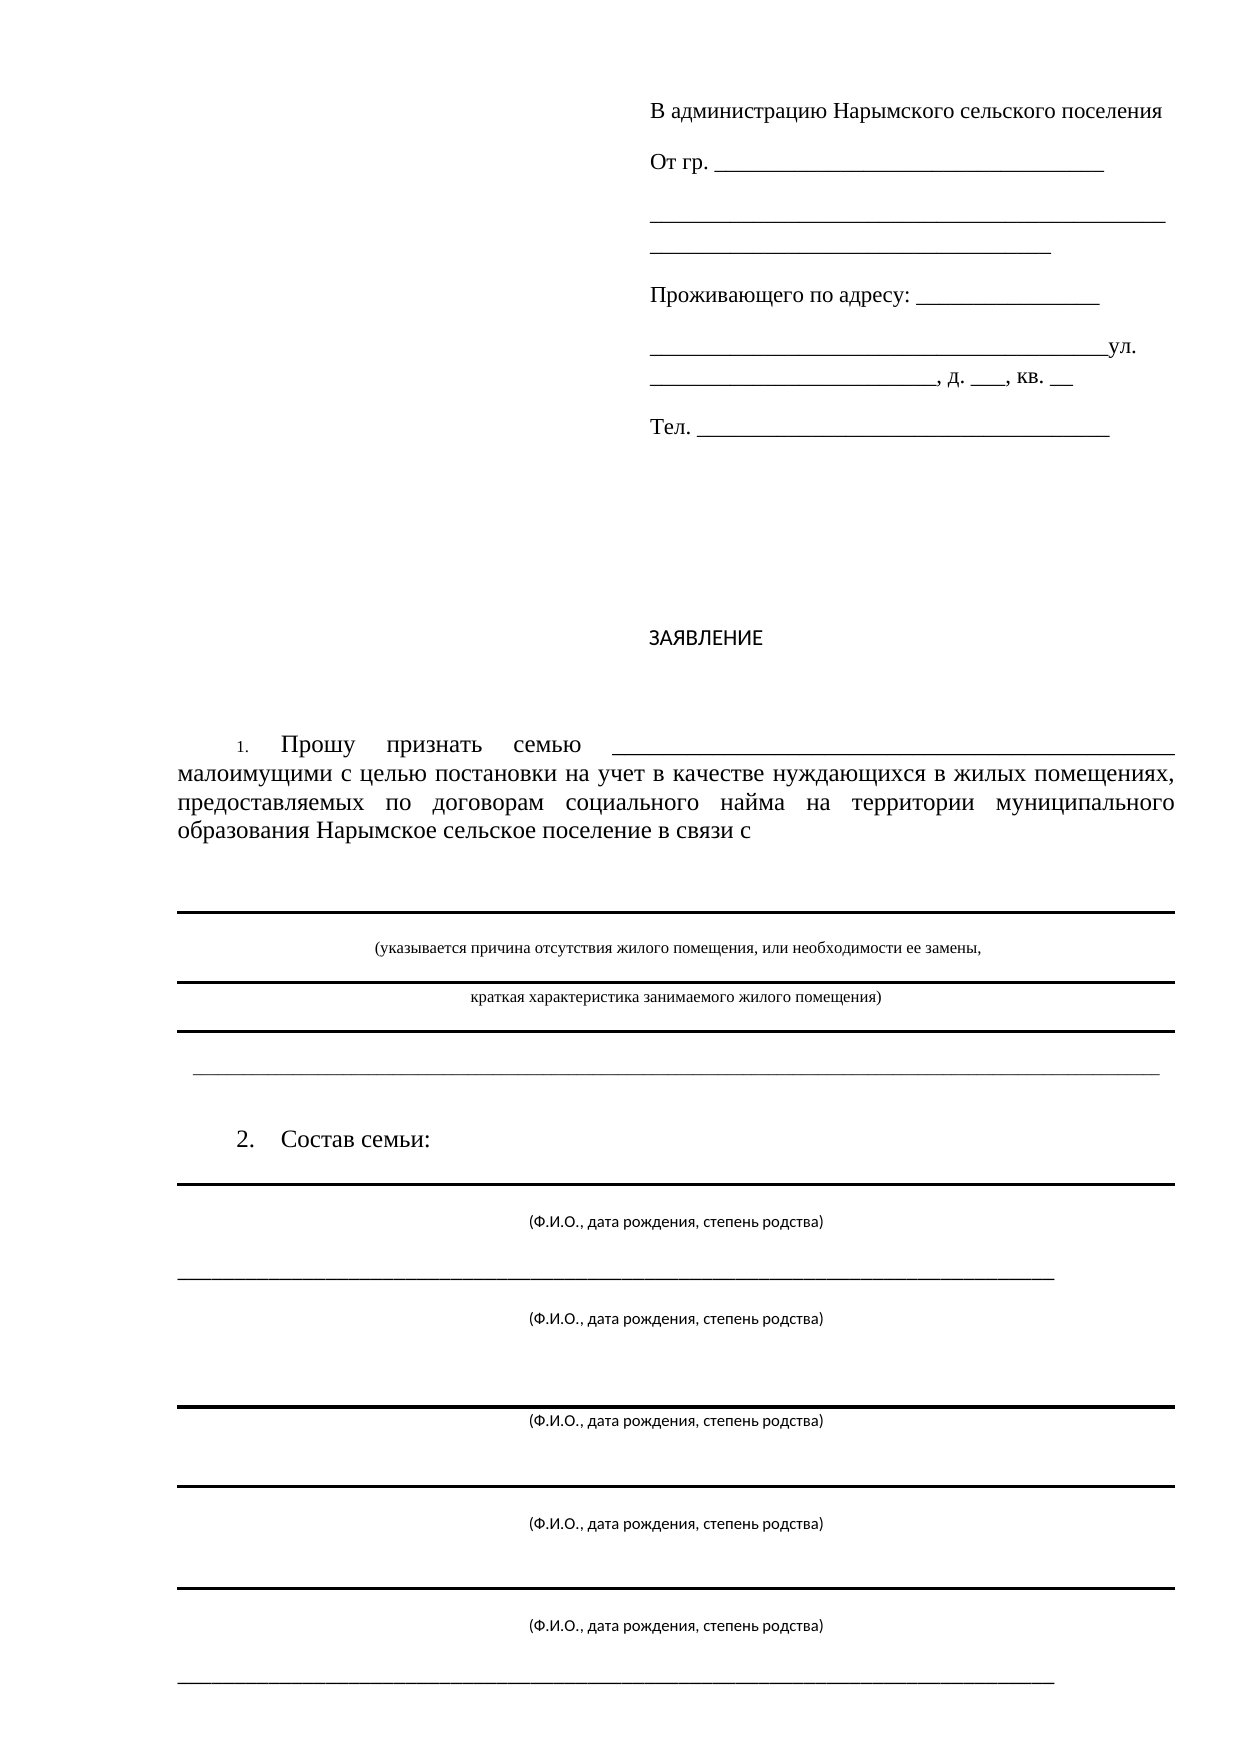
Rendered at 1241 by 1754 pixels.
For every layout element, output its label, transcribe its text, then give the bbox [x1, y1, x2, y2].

text Проживающего по адресу: ________________ [650, 281, 1175, 307]
list (указывается причина отсутствия жилого помещения, или необходимости ее замены, [177, 938, 1175, 957]
text ________________________________________ул. _________________________, д. ___, кв. __ [650, 332, 1175, 388]
list краткая характеристика занимаемого жилого помещения) [177, 987, 1175, 1006]
text От гр. __________________________________ [650, 148, 1175, 175]
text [177, 1308, 1175, 1328]
text В администрацию Нарымского сельского поселения [650, 97, 1175, 124]
list Прошу признать семью _____________________________________________ малоимущими с целью постановки на учет в качестве нуждающихся в жилых помещениях, предоставляемых по договорам социального найма на территории муниципального образования Нарымское сельское поселение в связи с [177, 729, 1175, 844]
text _____________________________________________________________________________ [177, 1659, 1175, 1687]
text ________________________________________________________________________________ [650, 199, 1175, 256]
text _____________________________________________________________________________ [177, 1255, 1175, 1283]
text (Ф.И.О., дата рождения, степень родства) [177, 1211, 1175, 1231]
text ЗАЯВЛЕНИЕ [177, 623, 1175, 651]
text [177, 1513, 1175, 1533]
text Тел. ____________________________________ [650, 413, 1175, 439]
list Состав семьи: [177, 1124, 1175, 1153]
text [177, 1615, 1175, 1636]
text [177, 1409, 1175, 1431]
list ____________________________________________________________________________________________________________________ [177, 1058, 1175, 1077]
